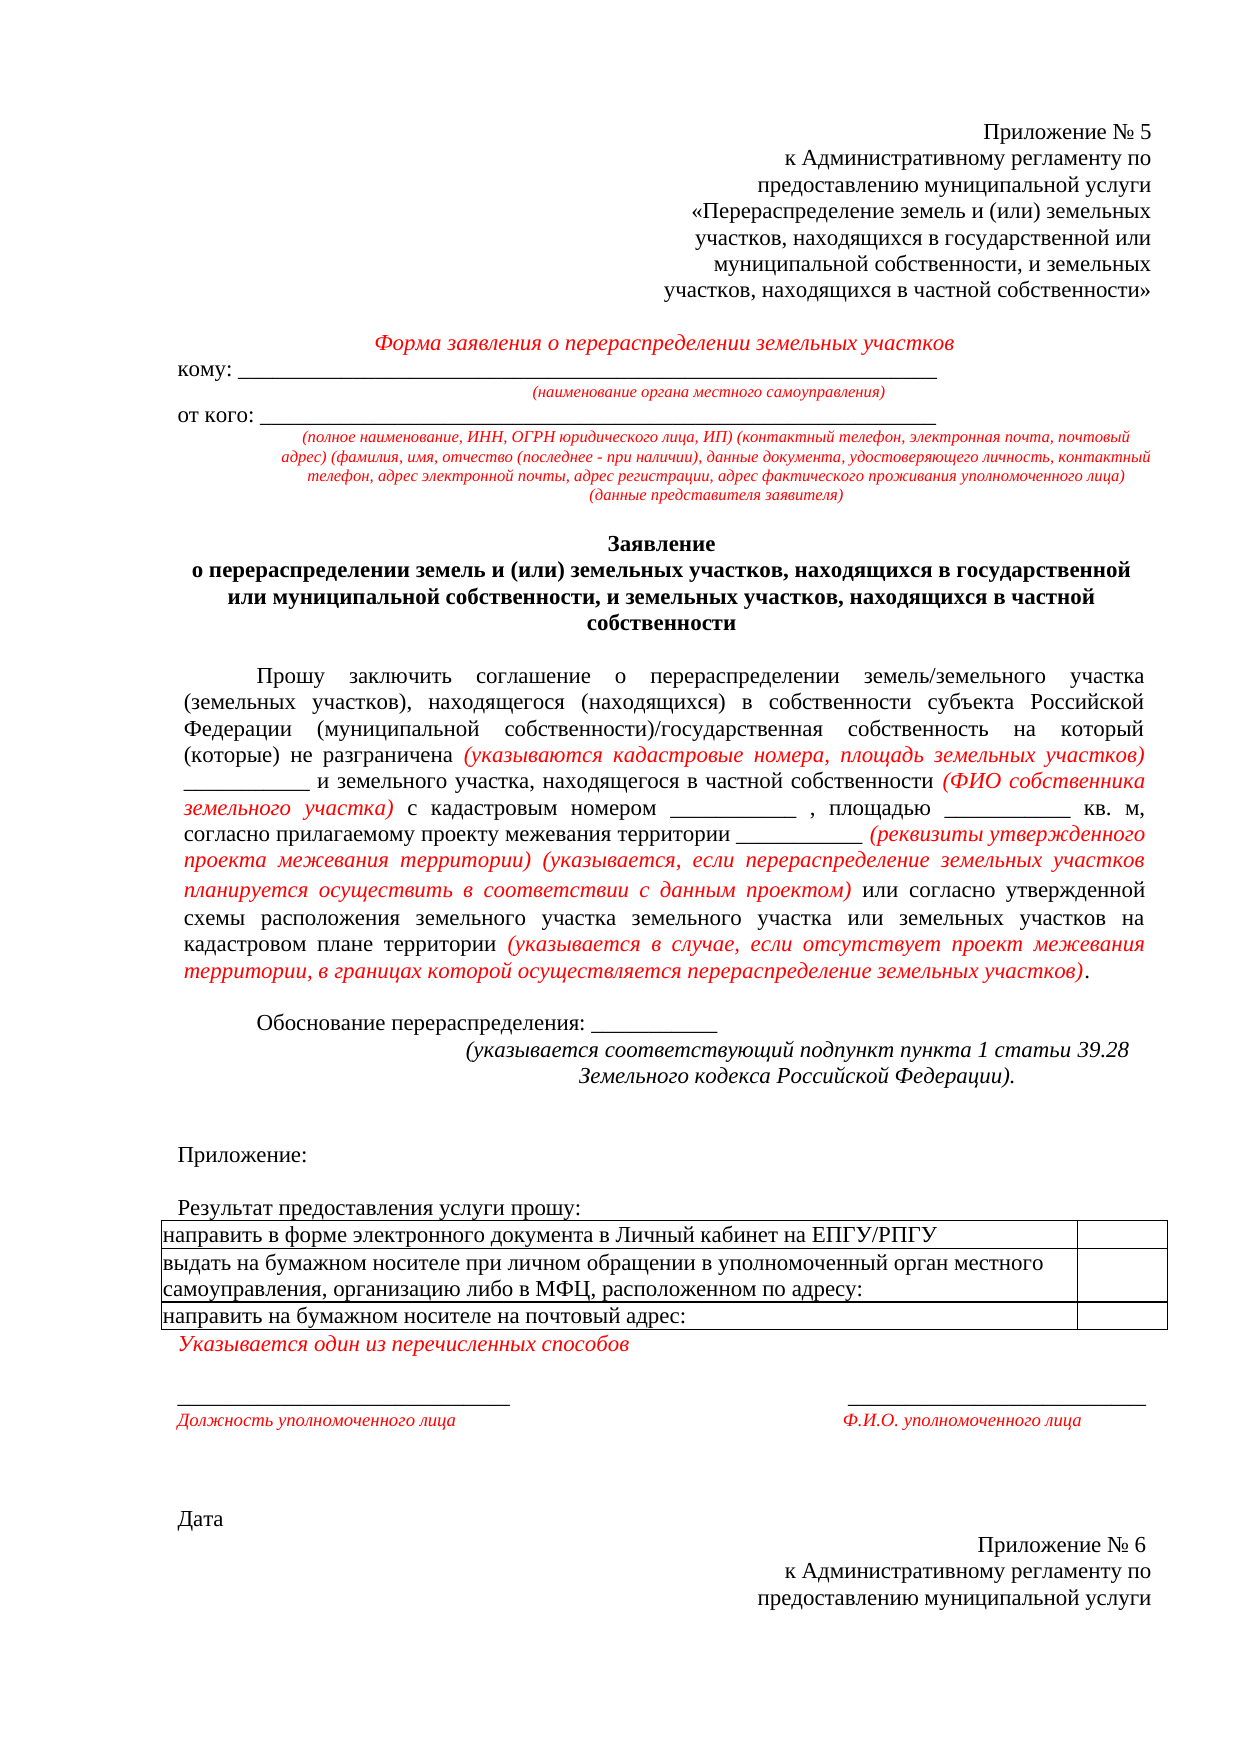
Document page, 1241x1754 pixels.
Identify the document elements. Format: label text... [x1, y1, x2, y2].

table_header [1078, 1221, 1167, 1248]
table_cell выдать на бумажном носителе при личном обращении в уполномоченный орган местного самоуправления, организацию либо в МФЦ, расположенном по адресу: [162, 1249, 1077, 1301]
text Приложение: [177, 1141, 1152, 1168]
text (наименование органа местного самоуправления) [266, 382, 1152, 401]
text (полное наименование, ИНН, ОГРН юридического лица, ИП) (контактный телефон, электронная почта, почтовый адрес) (фамилия, имя, отчество (последнее - при наличии), данные документа, удостоверяющего личность, контактный телефон, адрес электронной почты, адрес регистрации, адрес фактического проживания уполномоченного лица) [281, 427, 1152, 485]
text Указывается один из перечисленных способов [177, 1330, 1152, 1356]
text кому: _____________________________________________________________ [177, 355, 1152, 382]
text о перераспределении земель и (или) земельных участков, находящихся в государственной или муниципальной собственности, и земельных участков, находящихся в частной собственности [177, 557, 1146, 636]
text от кого: ___________________________________________________________ [177, 401, 1152, 427]
table_cell [1078, 1249, 1167, 1301]
text Заявление [177, 530, 1146, 557]
table_cell [1078, 1303, 1167, 1329]
text (указывается соответствующий подпункт пункта 1 статьи 39.28 Земельного кодекса Российской Федерации). [443, 1036, 1152, 1088]
text _____________________________ __________________________ [177, 1383, 1152, 1409]
table_header направить в форме электронного документа в Личный кабинет на ЕПГУ/РПГУ [162, 1221, 1077, 1248]
text Обоснование перераспределения: ___________ [183, 1009, 1145, 1036]
text Форма заявления о перераспределении земельных участков [177, 329, 1152, 355]
text Дата [177, 1505, 1152, 1531]
table_cell направить на бумажном носителе на почтовый адрес: [162, 1303, 1077, 1329]
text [650, 1531, 1152, 1610]
text Приложение № 5 к Административному регламенту по предоставлению муниципальной услуги «Перераспределение земель и (или) земельных участков, находящихся в государственной или муниципальной собственности, и земельных участков, находящихся в частной собственности» [650, 118, 1152, 303]
text Должность уполномоченного лица Ф.И.О. уполномоченного лица [177, 1409, 1152, 1431]
text (данные представителя заявителя) [281, 485, 1152, 504]
text Прошу заключить соглашение о перераспределении земель/земельного участка (земельных участков), находящегося (находящихся) в собственности субъекта Российской Федерации (муниципальной собственности)/государственная собственность на который (которые) не разграничена (указываются кадастровые номера, площадь земельных участков) ___________ и земельного участка, находящегося в частной собственности (ФИО собственника земельного участка) с кадастровым номером ___________ , площадью ___________ кв. м, согласно прилагаемому проекту межевания территории ___________ (реквизиты утвержденного проекта межевания территории) (указывается, если перераспределение земельных участков планируется осуществить в соответствии с данным проектом) или согласно утвержденной схемы расположения земельного участка земельного участка или земельных участков на кадастровом плане территории (указывается в случае, если отсутствует проект межевания территории, в границах которой осуществляется перераспределение земельных участков). [183, 662, 1145, 983]
text Результат предоставления услуги прошу: [177, 1194, 1152, 1220]
